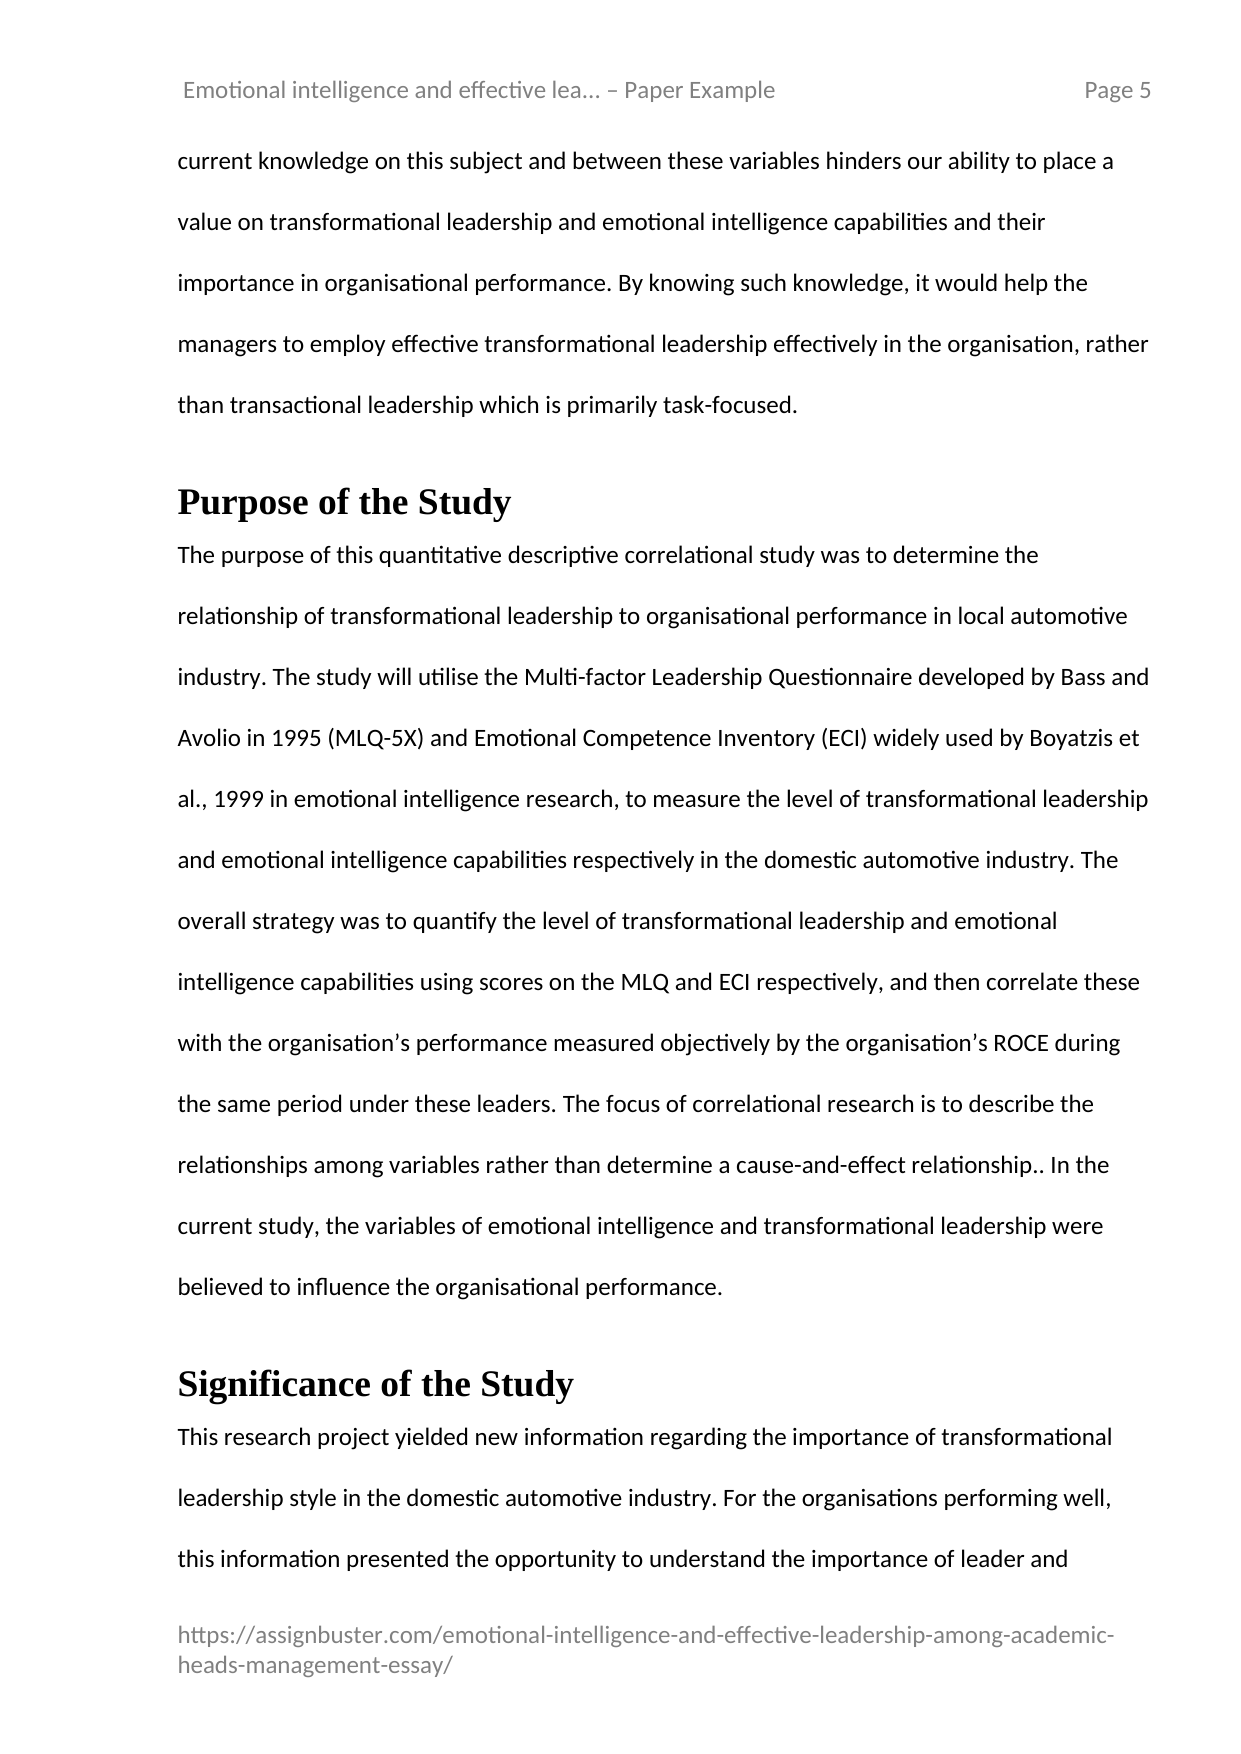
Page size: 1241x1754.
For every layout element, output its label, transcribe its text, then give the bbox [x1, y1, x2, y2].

text The purpose of this quantitative descriptive correlational study was to determine the relationship of transformational leadership to organisational performance in local automotive industry. The study will utilise the Multi-factor Leadership Questionnaire developed by Bass and Avolio in 1995 (MLQ-5X) and Emotional Competence Inventory (ECI) widely used by Boyatzis et al., 1999 in emotional intelligence research, to measure the level of transformational leadership and emotional intelligence capabilities respectively in the domestic automotive industry. The overall strategy was to quantify the level of transformational leadership and emotional intelligence capabilities using scores on the MLQ and ECI respectively, and then correlate these with the organisation’s performance measured objectively by the organisation’s ROCE during the same period under these leaders. The focus of correlational research is to describe the relationships among variables rather than determine a cause-and-effect relationship.. In the current study, the variables of emotional intelligence and transformational leadership were believed to influence the organisational performance. [177, 539, 1152, 1302]
subtitle Significance of the Study [177, 1362, 1152, 1405]
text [177, 145, 1152, 420]
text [177, 1421, 1152, 1573]
subtitle Purpose of the Study [177, 480, 1152, 523]
